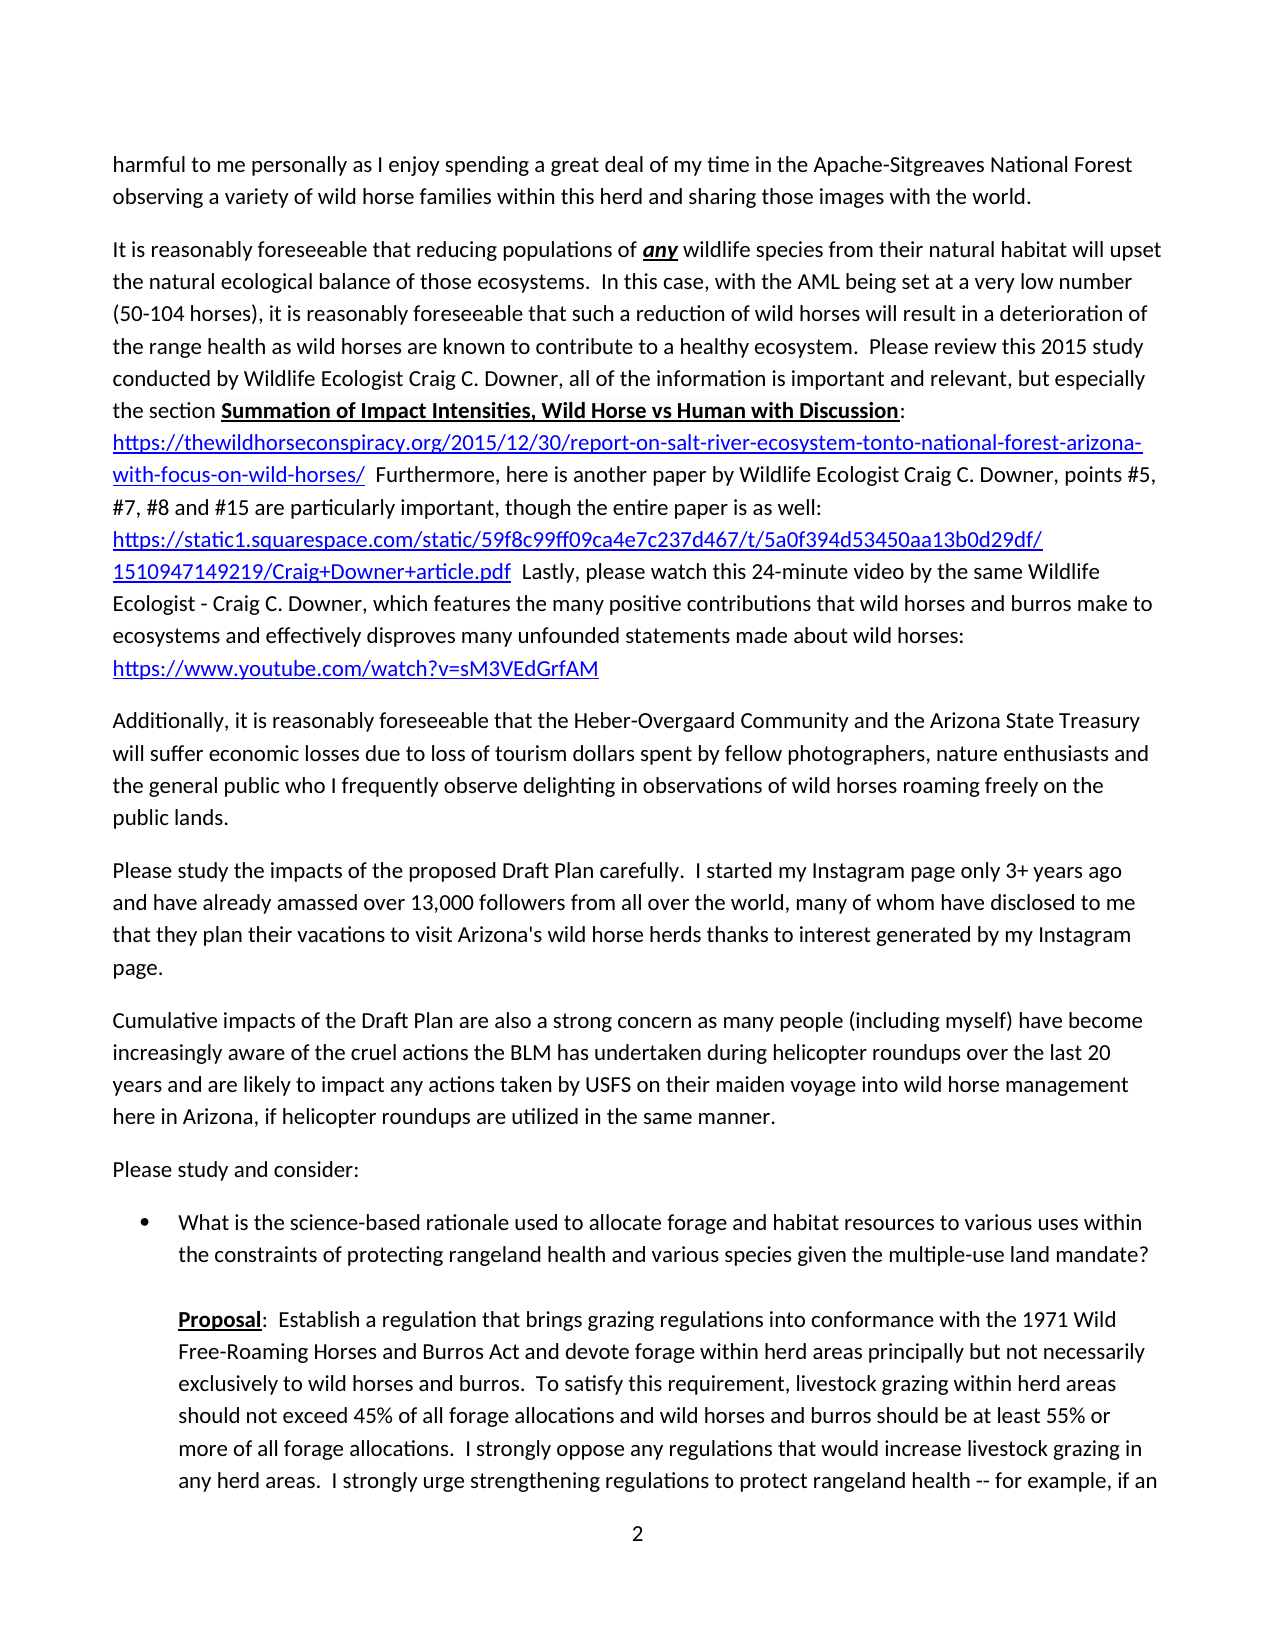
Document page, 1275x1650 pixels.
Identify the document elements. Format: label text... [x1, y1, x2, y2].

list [178, 1305, 1162, 1494]
text Please study and consider: [112, 1155, 1162, 1183]
list What is the science-based rationale used to allocate forage and habitat resources to various uses within the constraints of protecting rangeland health and various species given the multiple-use land mandate? [141, 1208, 1162, 1269]
text Cumulative impacts of the Draft Plan are also a strong concern as many people (including myself) have become increasingly aware of the cruel actions the BLM has undertaken during helicopter roundups over the last 20 years and are likely to impact any actions taken by USFS on their maiden voyage into wild horse management here in Arizona, if helicopter roundups are utilized in the same manner. [112, 1006, 1162, 1130]
text Please study the impacts of the proposed Draft Plan carefully. I started my Instagram page only 3+ years ago and have already amassed over 13,000 followers from all over the world, many of whom have disclosed to me that they plan their vacations to visit Arizona's wild horse herds thanks to interest generated by my Instagram page. [112, 856, 1162, 981]
text It is reasonably foreseeable that reducing populations of any wildlife species from their natural habitat will upset the natural ecological balance of those ecosystems. In this case, with the AML being set at a very low number (50-104 horses), it is reasonably foreseeable that such a reduction of wild horses will result in a deterioration of the range health as wild horses are known to contribute to a healthy ecosystem. Please review this 2015 study conducted by Wildlife Ecologist Craig C. Downer, all of the information is important and relevant, but especially the section Summation of Impact Intensities, Wild Horse vs Human with Discussion: https://thewildhorseconspiracy.org/2015/12/30/report-on-salt-river-ecosystem-tonto-national-forest-arizona-with-focus-on-wild-horses/ Furthermore, here is another paper by Wildlife Ecologist Craig C. Downer, points #5, #7, #8 and #15 are particularly important, though the entire paper is as well: https://static1.squarespace.com/static/59f8c99ff09ca4e7c237d467/t/5a0f394d53450aa13b0d29df/1510947149219/Craig+Downer+article.pdf Lastly, please watch this 24-minute video by the same Wildlife Ecologist - Craig C. Downer, which features the many positive contributions that wild horses and burros make to ecosystems and effectively disproves many unfounded statements made about wild horses: https://www.youtube.com/watch?v=sM3VEdGrfAM [112, 235, 1162, 682]
text Additionally, it is reasonably foreseeable that the Heber-Overgaard Community and the Arizona State Treasury will suffer economic losses due to loss of tourism dollars spent by fellow photographers, nature enthusiasts and the general public who I frequently observe delighting in observations of wild horses roaming freely on the public lands. [112, 707, 1162, 831]
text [112, 150, 1162, 210]
